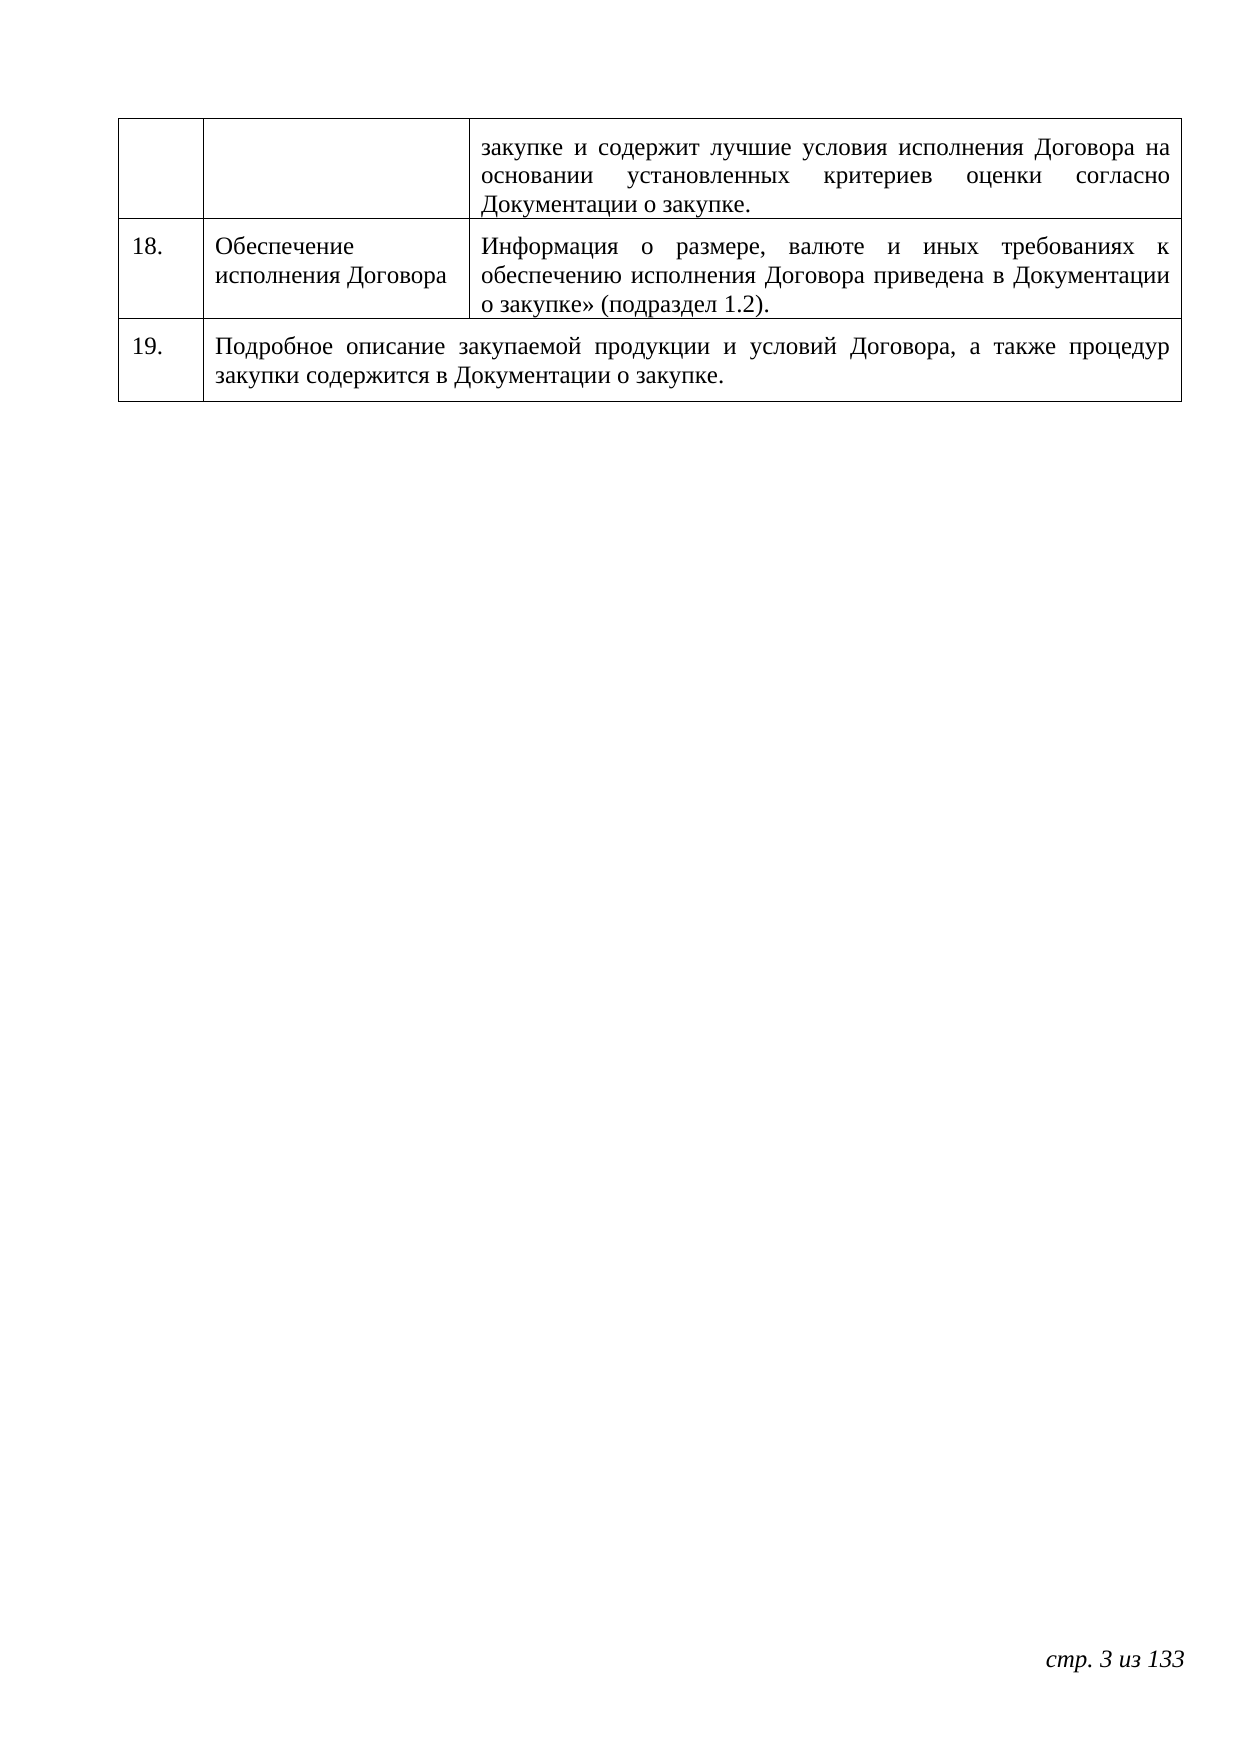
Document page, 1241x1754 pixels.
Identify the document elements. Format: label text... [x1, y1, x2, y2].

table_cell [119, 319, 203, 401]
table_cell [119, 119, 203, 218]
table_cell Обеспечение исполнения Договора [204, 219, 469, 318]
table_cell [470, 119, 1181, 218]
table_cell Подробное описание закупаемой продукции и условий Договора, а также процедур закупки содержится в Документации о закупке. [204, 319, 1181, 401]
table_cell Информация о размере, валюте и иных требованиях к обеспечению исполнения Договора приведена в Документации о закупке» (подраздел 1.2). [470, 219, 1181, 318]
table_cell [204, 119, 469, 218]
table_cell [119, 219, 203, 318]
